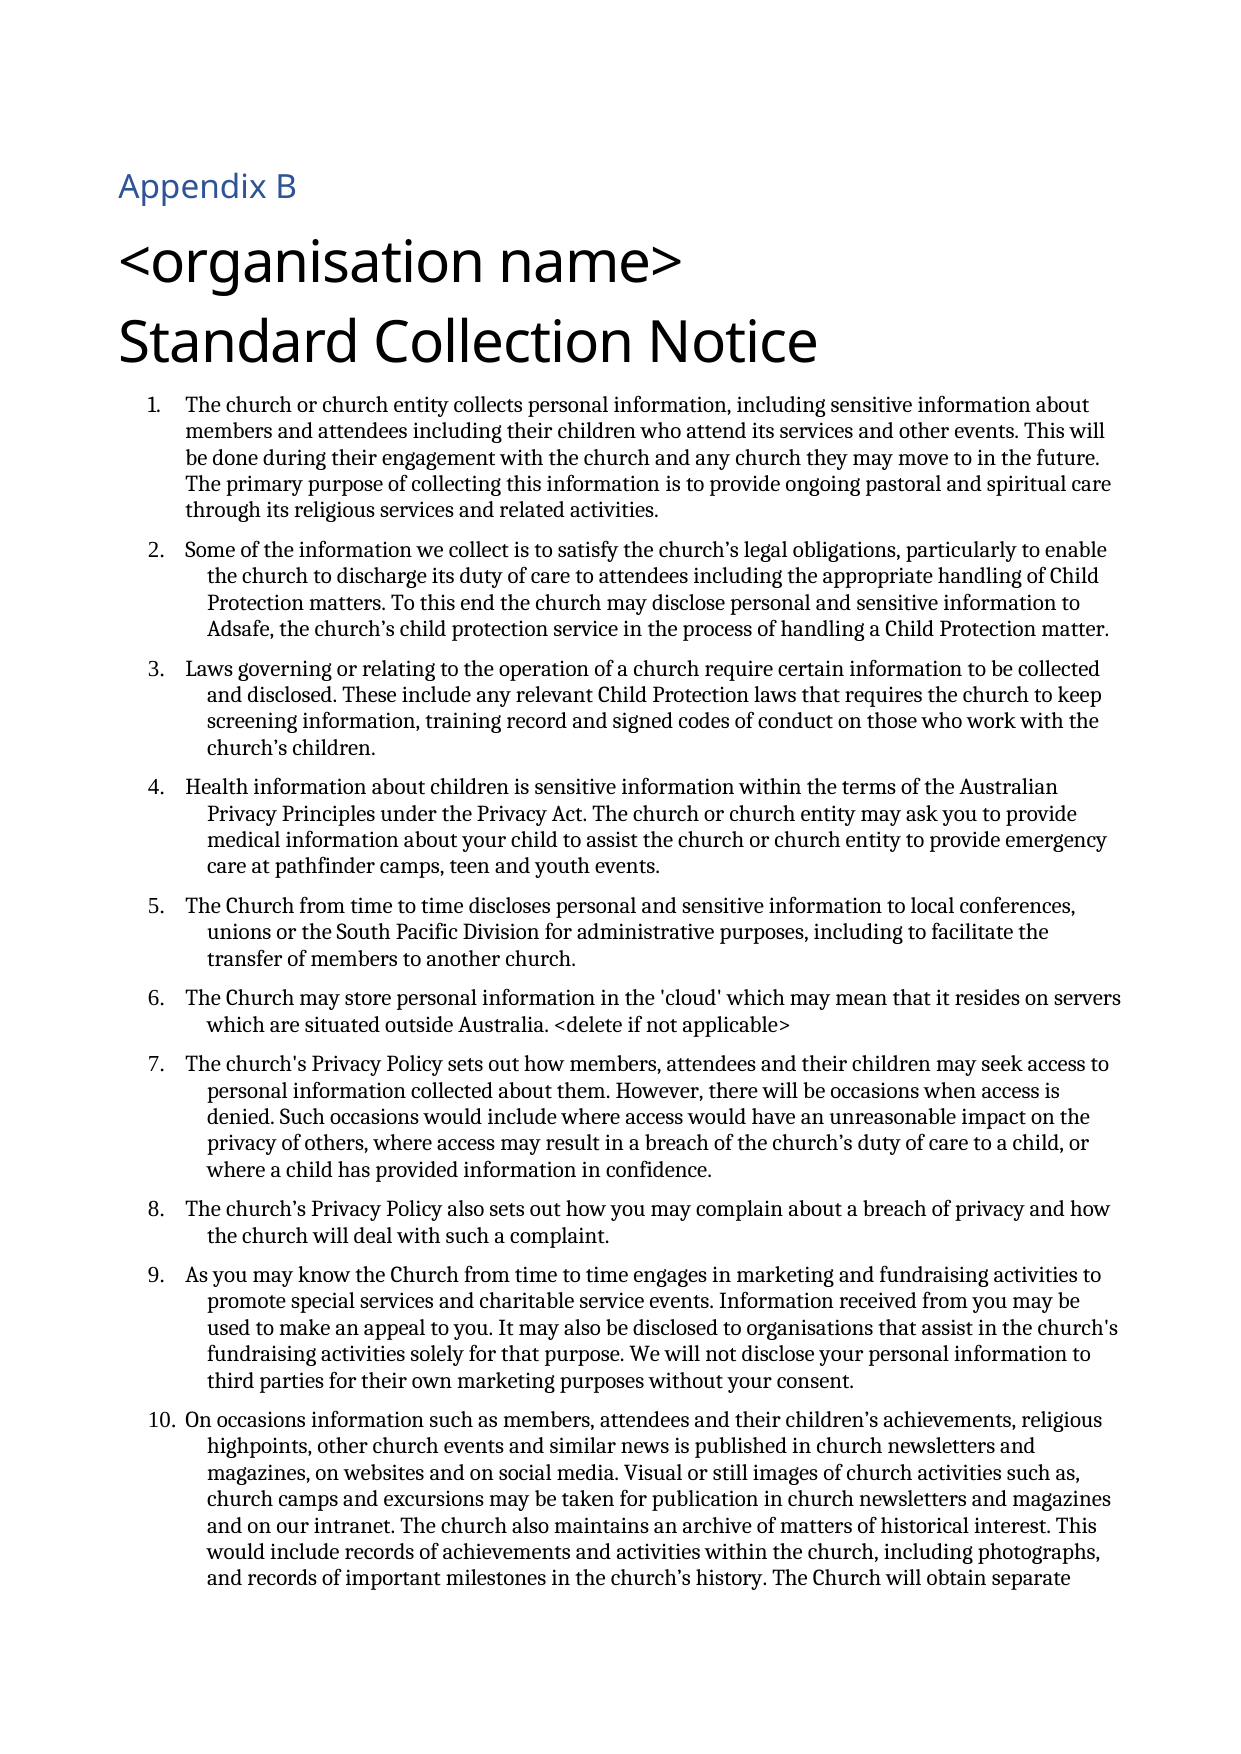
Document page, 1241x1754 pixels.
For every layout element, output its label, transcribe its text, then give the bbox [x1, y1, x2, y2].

list Laws governing or relating to the operation of a church require certain information to be collected and disclosed. These include any relevant Child Protection laws that requires the church to keep screening information, training record and signed codes of conduct on those who work with the church’s children. [148, 655, 1122, 761]
list The church or church entity collects personal information, including sensitive information about members and attendees including their children who attend its services and other events. This will be done during their engagement with the church and any church they may move to in the future. The primary purpose of collecting this information is to provide ongoing pastoral and spiritual care through its religious services and related activities. [148, 392, 1122, 524]
title <organisation name> [118, 220, 1122, 300]
subtitle Appendix B [118, 162, 1122, 208]
title Standard Collection Notice [118, 300, 1122, 379]
list Some of the information we collect is to satisfy the church’s legal obligations, particularly to enable the church to discharge its duty of care to attendees including the appropriate handling of Child Protection matters. To this end the church may disclose personal and sensitive information to Adsafe, the church’s child protection service in the process of handling a Child Protection matter. [148, 536, 1122, 642]
list Health information about children is sensitive information within the terms of the Australian Privacy Principles under the Privacy Act. The church or church entity may ask you to provide medical information about your child to assist the church or church entity to provide emergency care at pathfinder camps, teen and youth events. [148, 773, 1122, 879]
list The Church from time to time discloses personal and sensitive information to local conferences, unions or the South Pacific Division for administrative purposes, including to facilitate the transfer of members to another church. [148, 892, 1122, 972]
list As you may know the Church from time to time engages in marketing and fundraising activities to promote special services and charitable service events. Information received from you may be used to make an appeal to you. It may also be disclosed to organisations that assist in the church's fundraising activities solely for that purpose. We will not disclose your personal information to third parties for their own marketing purposes without your consent. [148, 1261, 1122, 1394]
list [148, 1406, 1122, 1591]
list The church’s Privacy Policy also sets out how you may complain about a breach of privacy and how the church will deal with such a complaint. [148, 1195, 1122, 1249]
list The church's Privacy Policy sets out how members, attendees and their children may seek access to personal information collected about them. However, there will be occasions when access is denied. Such occasions would include where access would have an unreasonable impact on the privacy of others, where access may result in a breach of the church’s duty of care to a child, or where a child has provided information in confidence. [148, 1050, 1122, 1183]
list The Church may store personal information in the 'cloud' which may mean that it resides on servers which are situated outside Australia. <delete if not applicable> [148, 984, 1122, 1038]
